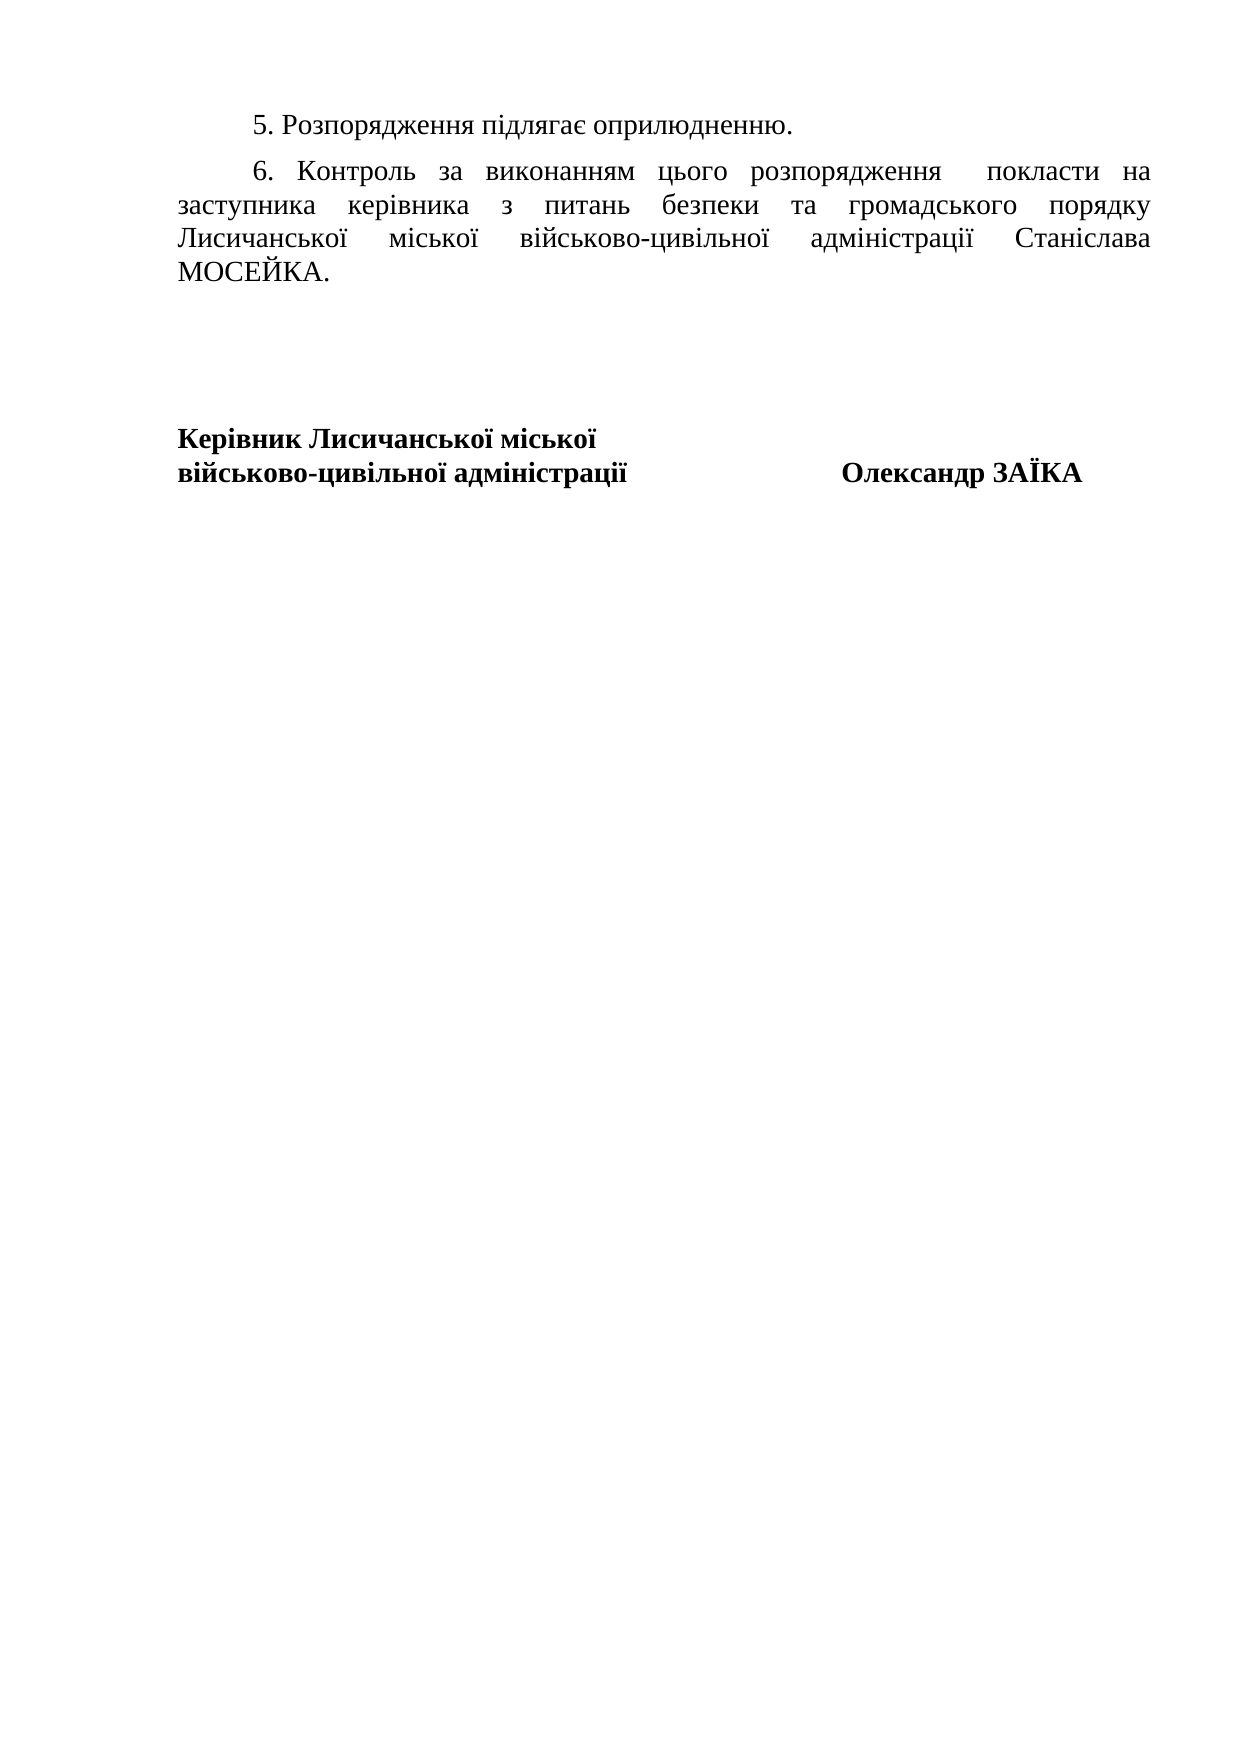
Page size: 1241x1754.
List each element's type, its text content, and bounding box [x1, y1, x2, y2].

text 6. Контроль за виконанням цього розпорядження покласти на заступника керівника з питань безпеки та громадського порядку Лисичанської міської військово-цивільної адміністрації Станіслава МОСЕЙКА. [177, 153, 1152, 287]
text військово-цивільної адміністрації Олександр ЗАЇКА [177, 455, 1152, 489]
text 5. Розпорядження підлягає оприлюдненню. [177, 107, 1152, 141]
text Керівник Лисичанської міської [177, 422, 1152, 455]
